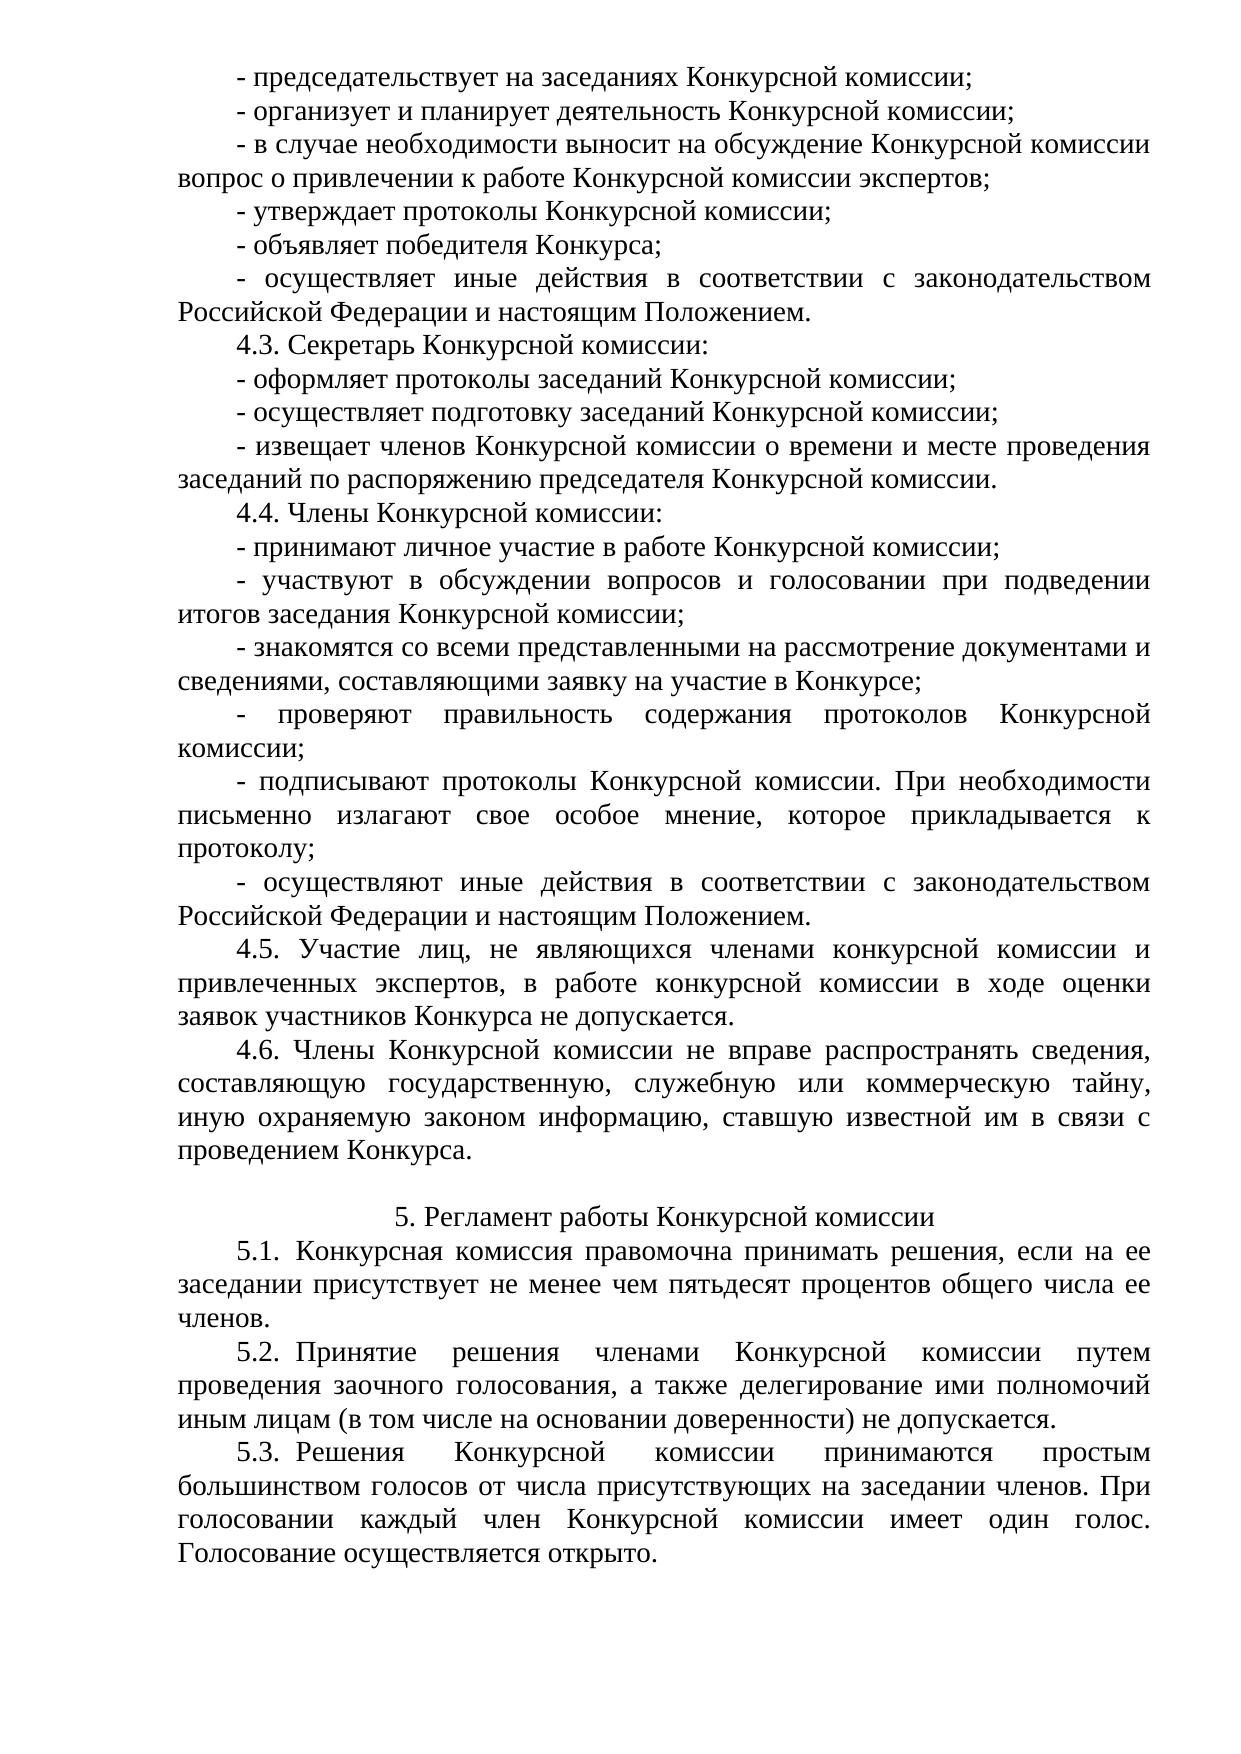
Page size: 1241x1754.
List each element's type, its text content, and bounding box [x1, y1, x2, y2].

list - осуществляют иные действия в соответствии с законодательством Российской Федерации и настоящим Положением. [177, 864, 1152, 931]
list 4.5. Участие лиц, не являющихся членами конкурсной комиссии и привлеченных экспертов, в работе конкурсной комиссии в ходе оценки заявок участников Конкурса не допускается. [177, 931, 1152, 1032]
list 4.3. Секретарь Конкурсной комиссии: [177, 327, 1152, 361]
list - организует и планирует деятельность Конкурсной комиссии; [177, 93, 1152, 126]
list Решения Конкурсной комиссии принимаются простым большинством голосов от числа присутствующих на заседании членов. При голосовании каждый член Конкурсной комиссии имеет один голос. Голосование осуществляется открыто. [177, 1434, 1152, 1568]
list 4.6. Члены Конкурсной комиссии не вправе распространять сведения, составляющую государственную, служебную или коммерческую тайну, иную охраняемую законом информацию, ставшую известной им в связи с проведением Конкурса. [177, 1032, 1152, 1166]
list - подписывают протоколы Конкурсной комиссии. При необходимости письменно излагают свое особое мнение, которое прикладывается к протоколу; [177, 763, 1152, 864]
list - председательствует на заседаниях Конкурсной комиссии; [177, 59, 1152, 93]
list Конкурсная комиссия правомочна принимать решения, если на ее заседании присутствует не менее чем пятьдесят процентов общего числа ее членов. [177, 1233, 1152, 1334]
list Принятие решения членами Конкурсной комиссии путем проведения заочного голосования, а также делегирование ими полномочий иным лицам (в том числе на основании доверенности) не допускается. [177, 1334, 1152, 1434]
list - утверждает протоколы Конкурсной комиссии; [177, 193, 1152, 227]
list - участвуют в обсуждении вопросов и голосовании при подведении итогов заседания Конкурсной комиссии; [177, 562, 1152, 629]
list - осуществляет подготовку заседаний Конкурсной комиссии; [177, 394, 1152, 428]
list - извещает членов Конкурсной комиссии о времени и месте проведения заседаний по распоряжению председателя Конкурсной комиссии. [177, 428, 1152, 495]
list - осуществляет иные действия в соответствии с законодательством Российской Федерации и настоящим Положением. [177, 260, 1152, 327]
list - проверяют правильность содержания протоколов Конкурсной комиссии; [177, 696, 1152, 763]
list 4.4. Члены Конкурсной комиссии: [177, 495, 1152, 529]
list - принимают личное участие в работе Конкурсной комиссии; [177, 529, 1152, 562]
list - в случае необходимости выносит на обсуждение Конкурсной комиссии вопрос о привлечении к работе Конкурсной комиссии экспертов; [177, 126, 1152, 193]
list - знакомятся со всеми представленными на рассмотрение документами и сведениями, составляющими заявку на участие в Конкурсе; [177, 629, 1152, 696]
list Регламент работы Конкурсной комиссии [177, 1199, 1152, 1233]
list - оформляет протоколы заседаний Конкурсной комиссии; [177, 361, 1152, 394]
list - объявляет победителя Конкурса; [177, 227, 1152, 260]
